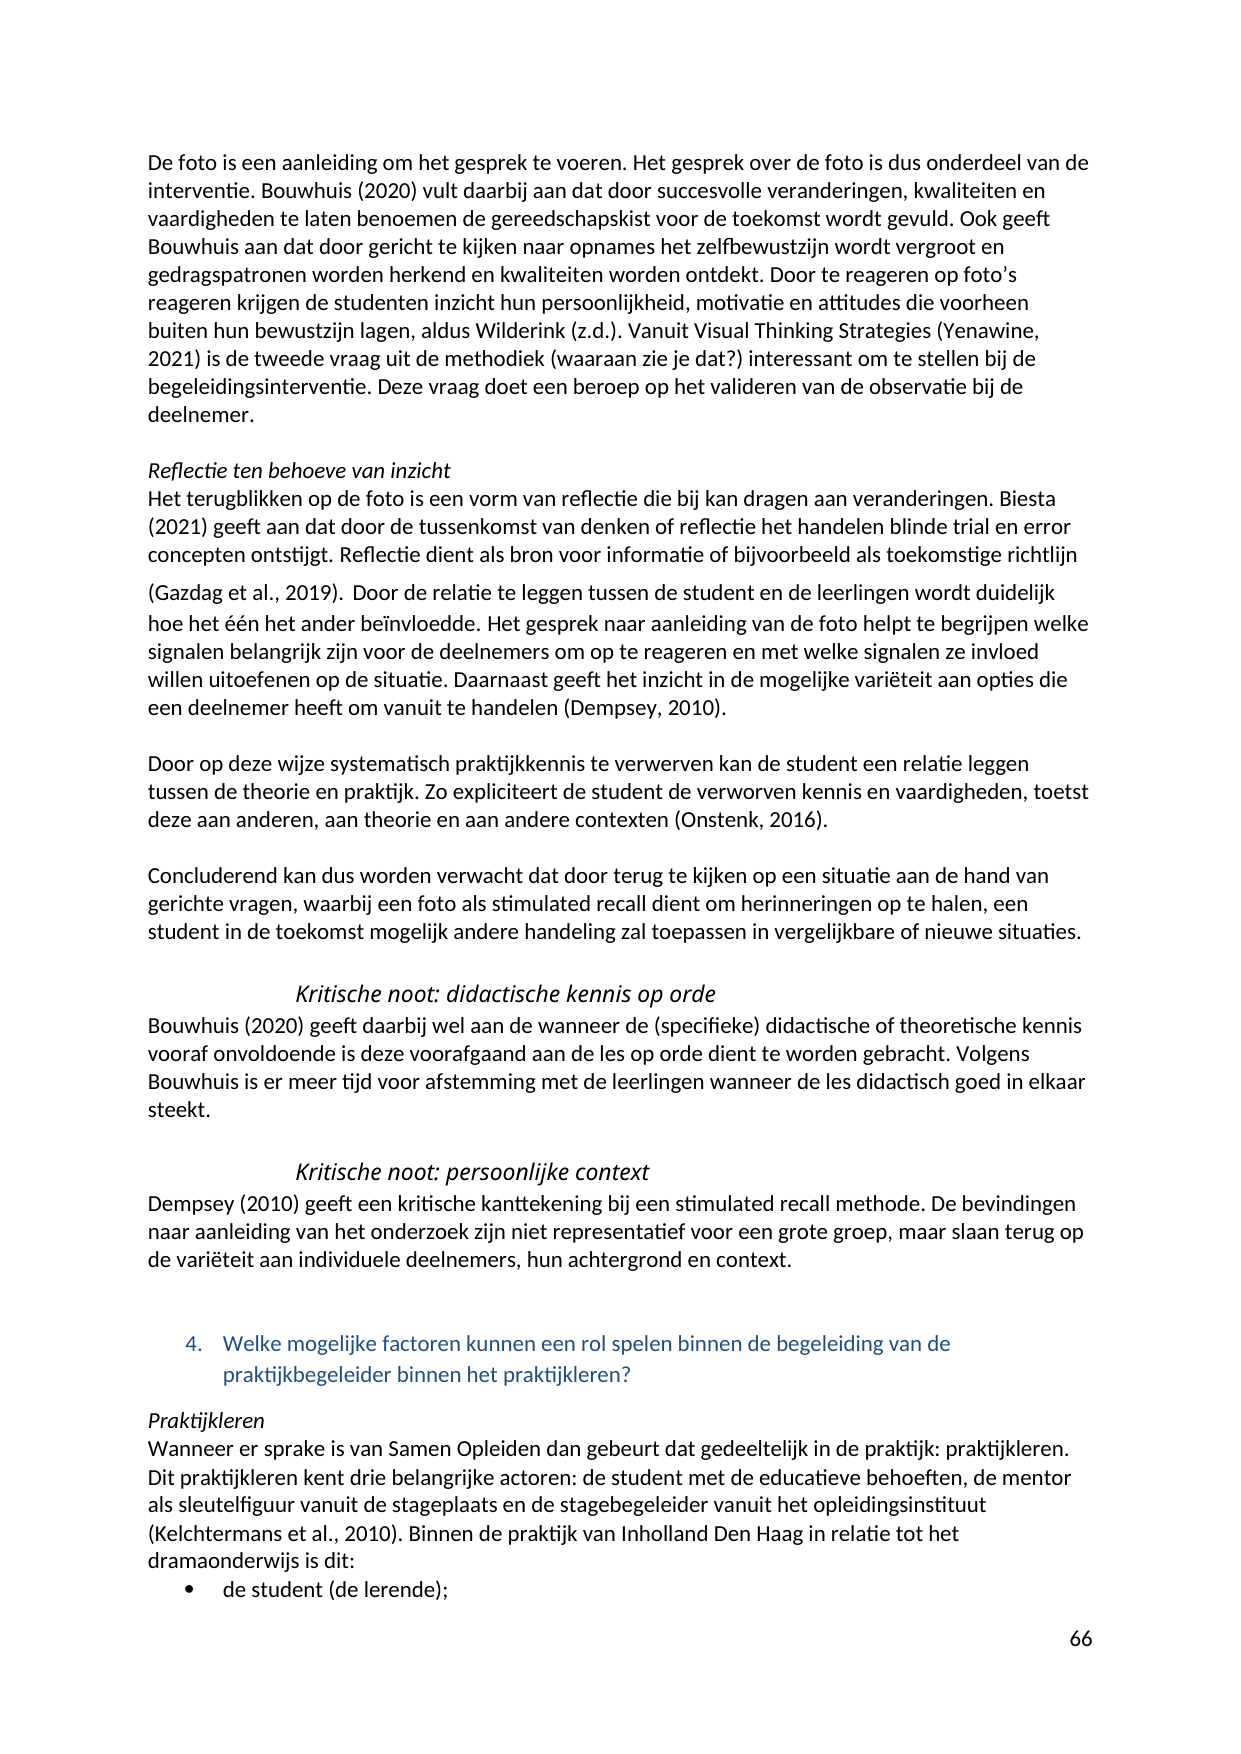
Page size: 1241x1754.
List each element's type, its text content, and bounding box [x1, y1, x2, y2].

text Wanneer er sprake is van Samen Opleiden dan gebeurt dat gedeeltelijk in de praktijk: praktijkleren. Dit praktijkleren kent drie belangrijke actoren: de student met de educatieve behoeften, de mentor als sleutelfiguur vanuit de stageplaats en de stagebegeleider vanuit het opleidingsinstituut (Kelchtermans et al., 2010). Binnen de praktijk van Inholland Den Haag in relatie tot het dramaonderwijs is dit: [148, 1434, 1092, 1575]
text Dempsey (2010) geeft een kritische kanttekening bij een stimulated recall methode. De bevindingen naar aanleiding van het onderzoek zijn niet representatief voor een grote groep, maar slaan terug op de variëteit aan individuele deelnemers, hun achtergrond en context. [148, 1189, 1092, 1273]
subtitle Kritische noot: persoonlijke context [221, 1156, 1092, 1187]
text Bouwhuis (2020) geeft daarbij wel aan de wanneer de (specifieke) didactische of theoretische kennis vooraf onvoldoende is deze voorafgaand aan de les op orde dient te worden gebracht. Volgens Bouwhuis is er meer tijd voor afstemming met de leerlingen wanneer de les didactisch goed in elkaar steekt. [148, 1011, 1092, 1123]
text De foto is een aanleiding om het gesprek te voeren. Het gesprek over de foto is dus onderdeel van de interventie. Bouwhuis (2020) vult daarbij aan dat door succesvolle veranderingen, kwaliteiten en vaardigheden te laten benoemen de gereedschapskist voor de toekomst wordt gevuld. Ook geeft Bouwhuis aan dat door gericht te kijken naar opnames het zelfbewustzijn wordt vergroot en gedragspatronen worden herkend en kwaliteiten worden ontdekt. Door te reageren op foto’s reageren krijgen de studenten inzicht hun persoonlijkheid, motivatie en attitudes die voorheen buiten hun bewustzijn lagen, aldus Wilderink (z.d.). Vanuit Visual Thinking Strategies (Yenawine, 2021) is de tweede vraag uit de methodiek (waaraan zie je dat?) interessant om te stellen bij de begeleidingsinterventie. Deze vraag doet een beroep op het valideren van de observatie bij de deelnemer. [148, 148, 1092, 428]
text Het terugblikken op de foto is een vorm van reflectie die bij kan dragen aan veranderingen. Biesta (2021) geeft aan dat door de tussenkomst van denken of reflectie het handelen blinde trial en error concepten ontstijgt. Reflectie dient als bron voor informatie of bijvoorbeeld als toekomstige richtlijn (Gazdag et al., 2019). Door de relatie te leggen tussen de student en de leerlingen wordt duidelijk hoe het één het ander beïnvloedde. Het gesprek naar aanleiding van de foto helpt te begrijpen welke signalen belangrijk zijn voor de deelnemers om op te reageren en met welke signalen ze invloed willen uitoefenen op de situatie. Daarnaast geeft het inzicht in de mogelijke variëteit aan opties die een deelnemer heeft om vanuit te handelen (Dempsey, 2010). [148, 484, 1092, 721]
list Welke mogelijke factoren kunnen een rol spelen binnen de begeleiding van de praktijkbegeleider binnen het praktijkleren? [185, 1329, 1092, 1388]
subtitle Kritische noot: didactische kennis op orde [221, 978, 1092, 1009]
text Reflectie ten behoeve van inzicht [148, 456, 1092, 484]
text Praktijkleren [148, 1407, 1092, 1434]
text Door op deze wijze systematisch praktijkkennis te verwerven kan de student een relatie leggen tussen de theorie en praktijk. Zo expliciteert de student de verworven kennis en vaardigheden, toetst deze aan anderen, aan theorie en aan andere contexten (Onstenk, 2016). [148, 749, 1092, 833]
text Concluderend kan dus worden verwacht dat door terug te kijken op een situatie aan de hand van gerichte vragen, waarbij een foto als stimulated recall dient om herinneringen op te halen, een student in de toekomst mogelijk andere handeling zal toepassen in vergelijkbare of nieuwe situaties. [148, 861, 1092, 945]
list de student (de lerende); [185, 1575, 1092, 1603]
